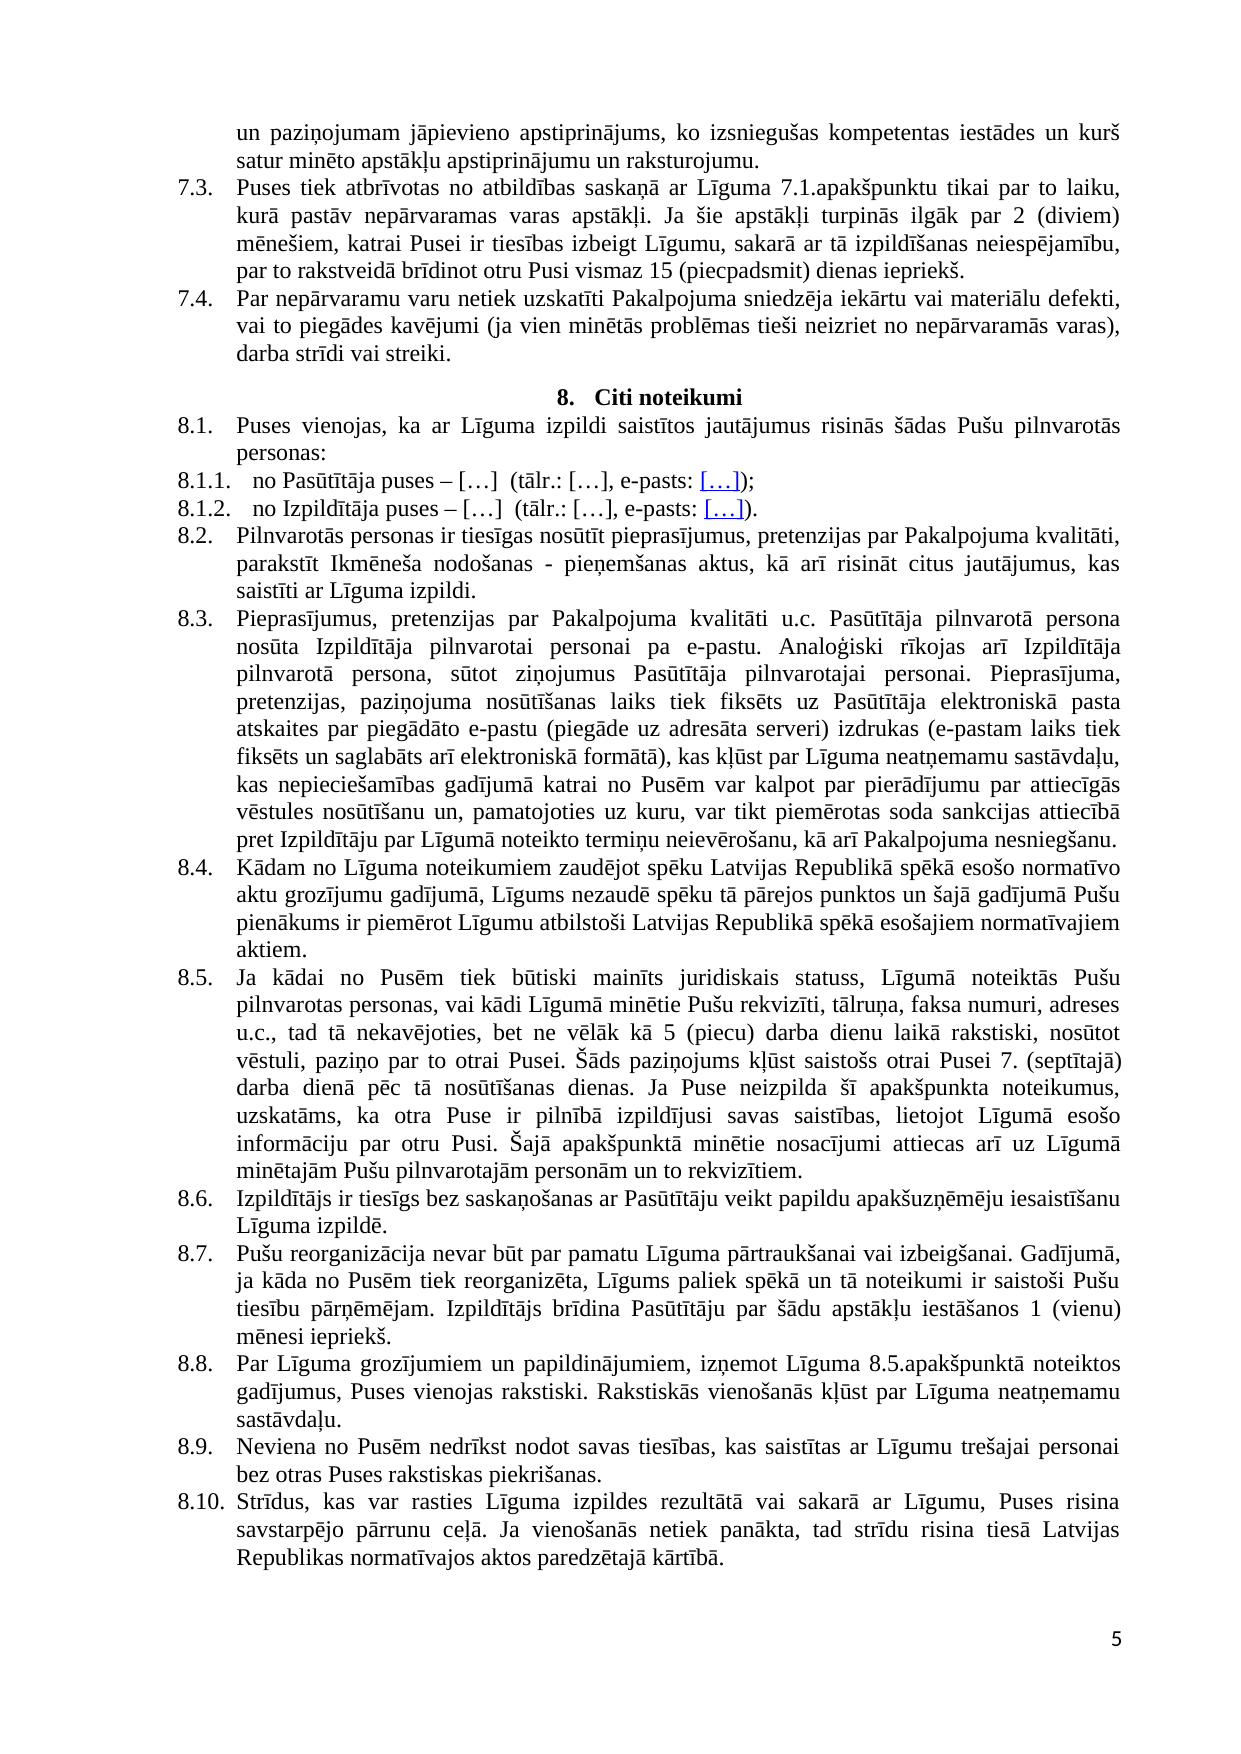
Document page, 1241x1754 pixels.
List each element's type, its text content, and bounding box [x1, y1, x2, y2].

list Pieprasījumus, pretenzijas par Pakalpojuma kvalitāti u.c. Pasūtītāja pilnvarotā persona nosūta Izpildītāja pilnvarotai personai pa e-pastu. Analoģiski rīkojas arī Izpildītāja pilnvarotā persona, sūtot ziņojumus Pasūtītāja pilnvarotajai personai. Pieprasījuma, pretenzijas, paziņojuma nosūtīšanas laiks tiek fiksēts uz Pasūtītāja elektroniskā pasta atskaites par piegādāto e-pastu (piegāde uz adresāta serveri) izdrukas (e-pastam laiks tiek fiksēts un saglabāts arī elektroniskā formātā), kas kļūst par Līguma neatņemamu sastāvdaļu, kas nepieciešamības gadījumā katrai no Pusēm var kalpot par pierādījumu par attiecīgās vēstules nosūtīšanu un, pamatojoties uz kuru, var tikt piemērotas soda sankcijas attiecībā pret Izpildītāju par Līgumā noteikto termiņu neievērošanu, kā arī Pakalpojuma nesniegšanu. [177, 604, 1122, 852]
list Citi noteikumi [177, 383, 1122, 411]
list Par nepārvaramu varu netiek uzskatīti Pakalpojuma sniedzēja iekārtu vai materiālu defekti, vai to piegādes kavējumi (ja vien minētās problēmas tieši neizriet no nepārvaramās varas), darba strīdi vai streiki. [177, 284, 1122, 367]
list Puses vienojas, ka ar Līguma izpildi saistītos jautājumus risinās šādas Pušu pilnvarotās personas: [177, 411, 1122, 466]
list Neviena no Pusēm nedrīkst nodot savas tiesības, kas saistītas ar Līgumu trešajai personai bez otras Puses rakstiskas piekrišanas. [177, 1432, 1122, 1487]
list Kādam no Līguma noteikumiem zaudējot spēku Latvijas Republikā spēkā esošo normatīvo aktu grozījumu gadījumā, Līgums nezaudē spēku tā pārejos punktos un šajā gadījumā Pušu pienākums ir piemērot Līgumu atbilstoši Latvijas Republikā spēkā esošajiem normatīvajiem aktiem. [177, 852, 1122, 963]
list no Izpildītāja puses – […] (tālr.: […], e-pasts: […]). [177, 494, 1122, 521]
list Izpildītājs ir tiesīgs bez saskaņošanas ar Pasūtītāju veikt papildu apakšuzņēmēju iesaistīšanu Līguma izpildē. [177, 1184, 1122, 1239]
list no Pasūtītāja puses – […] (tālr.: […], e-pasts: […]); [177, 466, 1122, 494]
list Par Līguma grozījumiem un papildinājumiem, izņemot Līguma 8.5.apakšpunktā noteiktos gadījumus, Puses vienojas rakstiski. Rakstiskās vienošanās kļūst par Līguma neatņemamu sastāvdaļu. [177, 1349, 1122, 1432]
list Pušu reorganizācija nevar būt par pamatu Līguma pārtraukšanai vai izbeigšanai. Gadījumā, ja kāda no Pusēm tiek reorganizēta, Līgums paliek spēkā un tā noteikumi ir saistoši Pušu tiesību pārņēmējam. Izpildītājs brīdina Pasūtītāju par šādu apstākļu iestāšanos 1 (vienu) mēnesi iepriekš. [177, 1239, 1122, 1349]
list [177, 118, 1122, 173]
list Strīdus, kas var rasties Līguma izpildes rezultātā vai sakarā ar Līgumu, Puses risina savstarpējo pārrunu ceļā. Ja vienošanās netiek panākta, tad strīdu risina tiesā Latvijas Republikas normatīvajos aktos paredzētajā kārtībā. [177, 1487, 1122, 1570]
list Puses tiek atbrīvotas no atbildības saskaņā ar Līguma 7.1.apakšpunktu tikai par to laiku, kurā pastāv nepārvaramas varas apstākļi. Ja šie apstākļi turpinās ilgāk par 2 (diviem) mēnešiem, katrai Pusei ir tiesības izbeigt Līgumu, sakarā ar tā izpildīšanas neiespējamību, par to rakstveidā brīdinot otru Pusi vismaz 15 (piecpadsmit) dienas iepriekš. [177, 173, 1122, 284]
list Pilnvarotās personas ir tiesīgas nosūtīt pieprasījumus, pretenzijas par Pakalpojuma kvalitāti, parakstīt Ikmēneša nodošanas - pieņemšanas aktus, kā arī risināt citus jautājumus, kas saistīti ar Līguma izpildi. [177, 521, 1122, 604]
list Ja kādai no Pusēm tiek būtiski mainīts juridiskais statuss, Līgumā noteiktās Pušu pilnvarotas personas, vai kādi Līgumā minētie Pušu rekvizīti, tālruņa, faksa numuri, adreses u.c., tad tā nekavējoties, bet ne vēlāk kā 5 (piecu) darba dienu laikā rakstiski, nosūtot vēstuli, paziņo par to otrai Pusei. Šāds paziņojums kļūst saistošs otrai Pusei 7. (septītajā) darba dienā pēc tā nosūtīšanas dienas. Ja Puse neizpilda šī apakšpunkta noteikumus, uzskatāms, ka otra Puse ir pilnībā izpildījusi savas saistības, lietojot Līgumā esošo informāciju par otru Pusi. Šajā apakšpunktā minētie nosacījumi attiecas arī uz Līgumā minētajām Pušu pilnvarotajām personām un to rekvizītiem. [177, 963, 1122, 1184]
